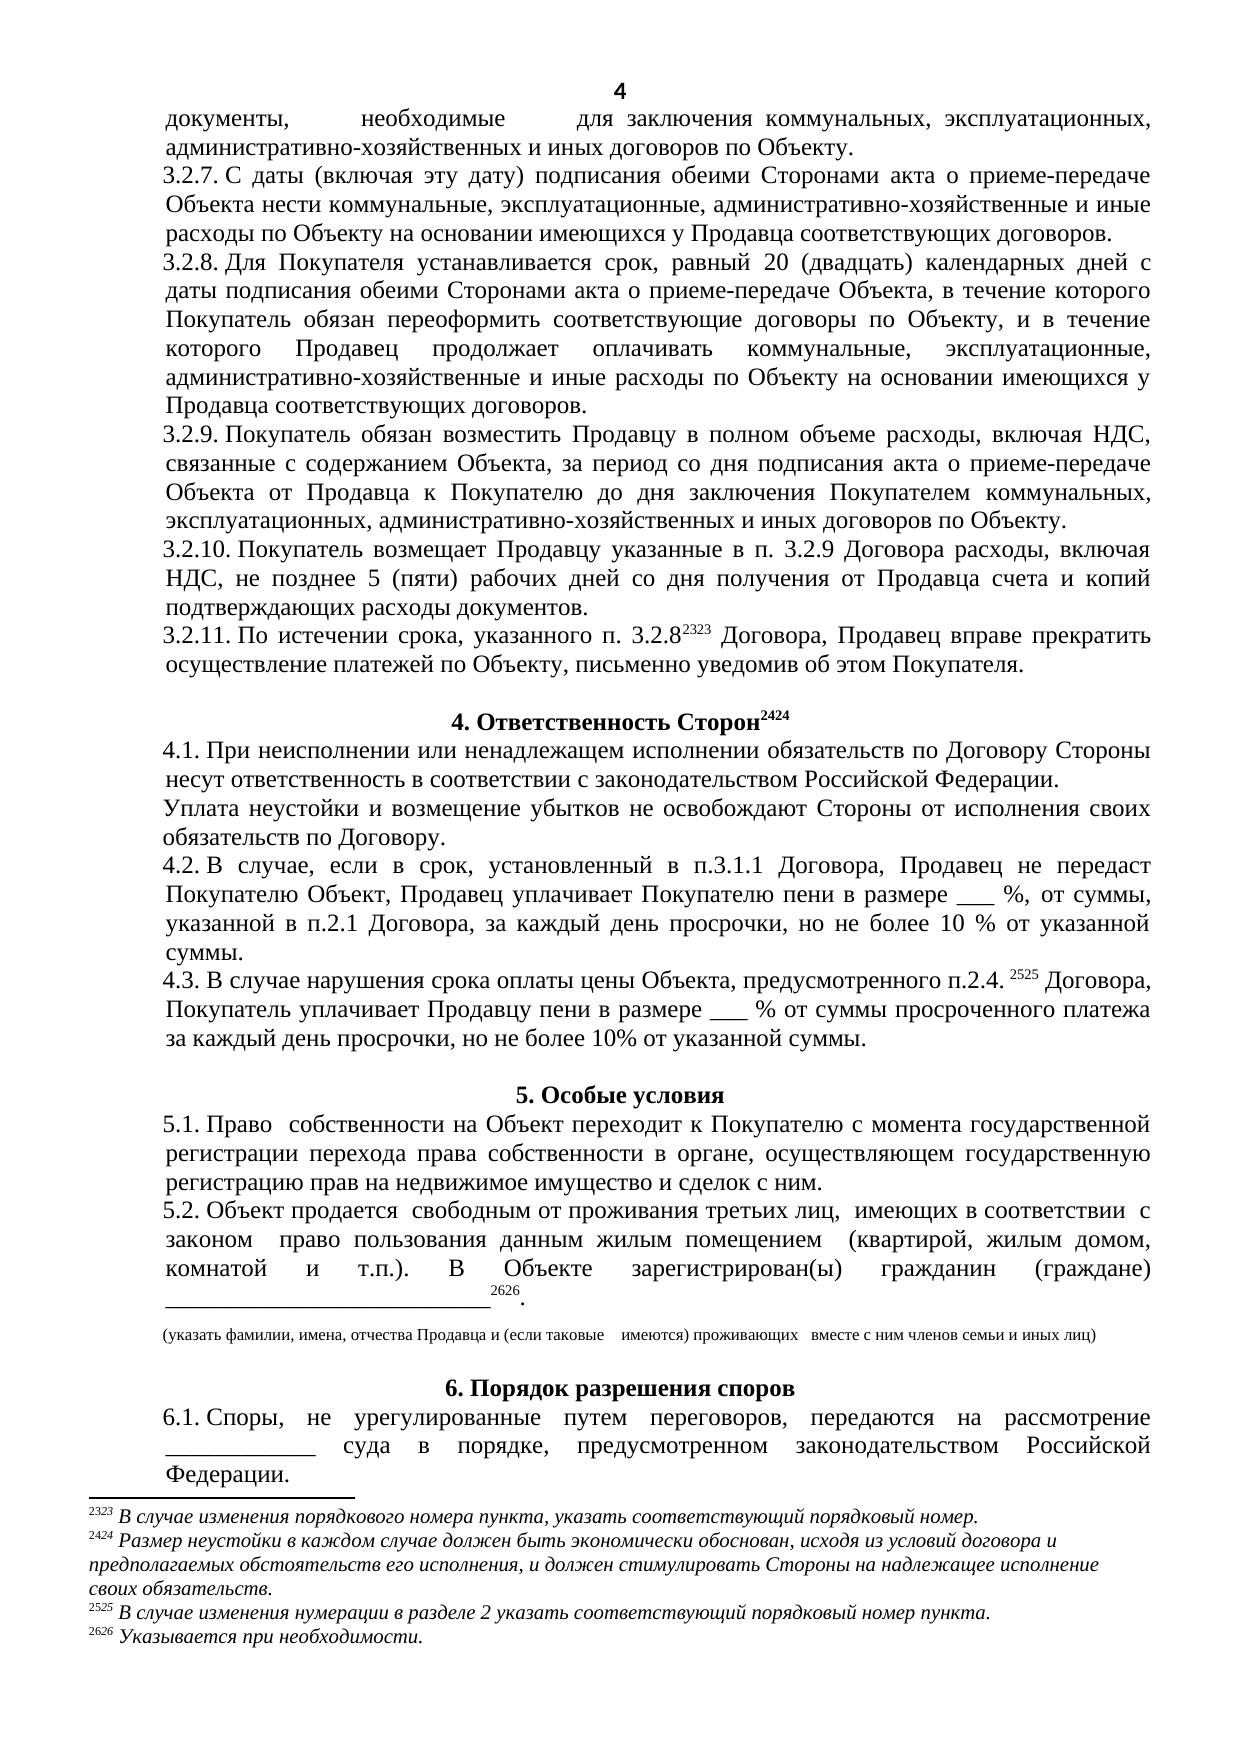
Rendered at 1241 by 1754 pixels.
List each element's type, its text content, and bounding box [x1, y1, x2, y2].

list При неисполнении или ненадлежащем исполнении обязательств по Договору Стороны несут ответственность в соответствии с законодательством Российской Федерации. [162, 736, 1152, 793]
list Покупатель обязан возместить Продавцу в полном объеме расходы, включая НДС, связанные с содержанием Объекта, за период со дня подписания акта о приеме-передаче Объекта от Продавца к Покупателю до дня заключения Покупателем коммунальных, эксплуатационных, административно-хозяйственных и иных договоров по Объекту. [162, 419, 1152, 534]
list В случае, если в срок, установленный в п.3.1.1 Договора, Продавец не передаст Покупателю Объект, Продавец уплачивает Покупателю пени в размере ___ %, от суммы, указанной в п.2.1 Договора, за каждый день просрочки, но не более 10 % от указанной суммы. [162, 851, 1152, 966]
list Право собственности на Объект переходит к Покупателю с момента государственной регистрации перехода права собственности в органе, осуществляющем государственную регистрацию прав на недвижимое имущество и сделок с ним. [162, 1109, 1152, 1196]
list С даты (включая эту дату) подписания обеими Сторонами акта о приеме-передаче Объекта нести коммунальные, эксплуатационные, административно-хозяйственные и иные расходы по Объекту на основании имеющихся у Продавца соответствующих договоров. [162, 161, 1152, 247]
list В случае нарушения срока оплаты цены Объекта, предусмотренного п.2.4. 25 Договора, Покупатель уплачивает Продавцу пени в размере ___ % от суммы просроченного платежа за каждый день просрочки, но не более 10% от указанной суммы. [162, 966, 1152, 1052]
list Особые условия [89, 1081, 1152, 1109]
list Для Покупателя устанавливается срок, равный 20 (двадцать) календарных дней с даты подписания обеими Сторонами акта о приеме-передаче Объекта, в течение которого Покупатель обязан переоформить соответствующие договоры по Объекту, и в течение которого Продавец продолжает оплачивать коммунальные, эксплуатационные, административно-хозяйственные и иные расходы по Объекту на основании имеющихся у Продавца соответствующих договоров. [162, 247, 1152, 419]
list Покупатель возмещает Продавцу указанные в п. 3.2.9 Договора расходы, включая НДС, не позднее 5 (пяти) рабочих дней со дня получения от Продавца счета и копий подтверждающих расходы документов. [162, 534, 1152, 621]
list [162, 103, 1152, 161]
text (указать фамилии, имена, отчества Продавца и (если таковые имеются) проживающих вместе с ним членов семьи и иных лиц) [162, 1311, 1152, 1344]
list Порядок разрешения споров [89, 1373, 1152, 1402]
list Споры, не урегулированные путем переговоров, передаются на рассмотрение ____________ суда в порядке, предусмотренном законодательством Российской Федерации. [162, 1402, 1152, 1488]
list Ответственность Сторон24 [89, 707, 1152, 736]
text Уплата неустойки и возмещение убытков не освобождают Стороны от исполнения своих обязательств по Договору. [162, 793, 1152, 851]
list Объект продается свободным от проживания третьих лиц, имеющих в соответствии с законом право пользования данным жилым помещением (квартирой, жилым домом, комнатой и т.п.). В Объекте зарегистрирован(ы) гражданин (граждане) __________________________26. [162, 1196, 1152, 1311]
list По истечении срока, указанного п. 3.2.823 Договора, Продавец вправе прекратить осуществление платежей по Объекту, письменно уведомив об этом Покупателя. [162, 621, 1152, 678]
